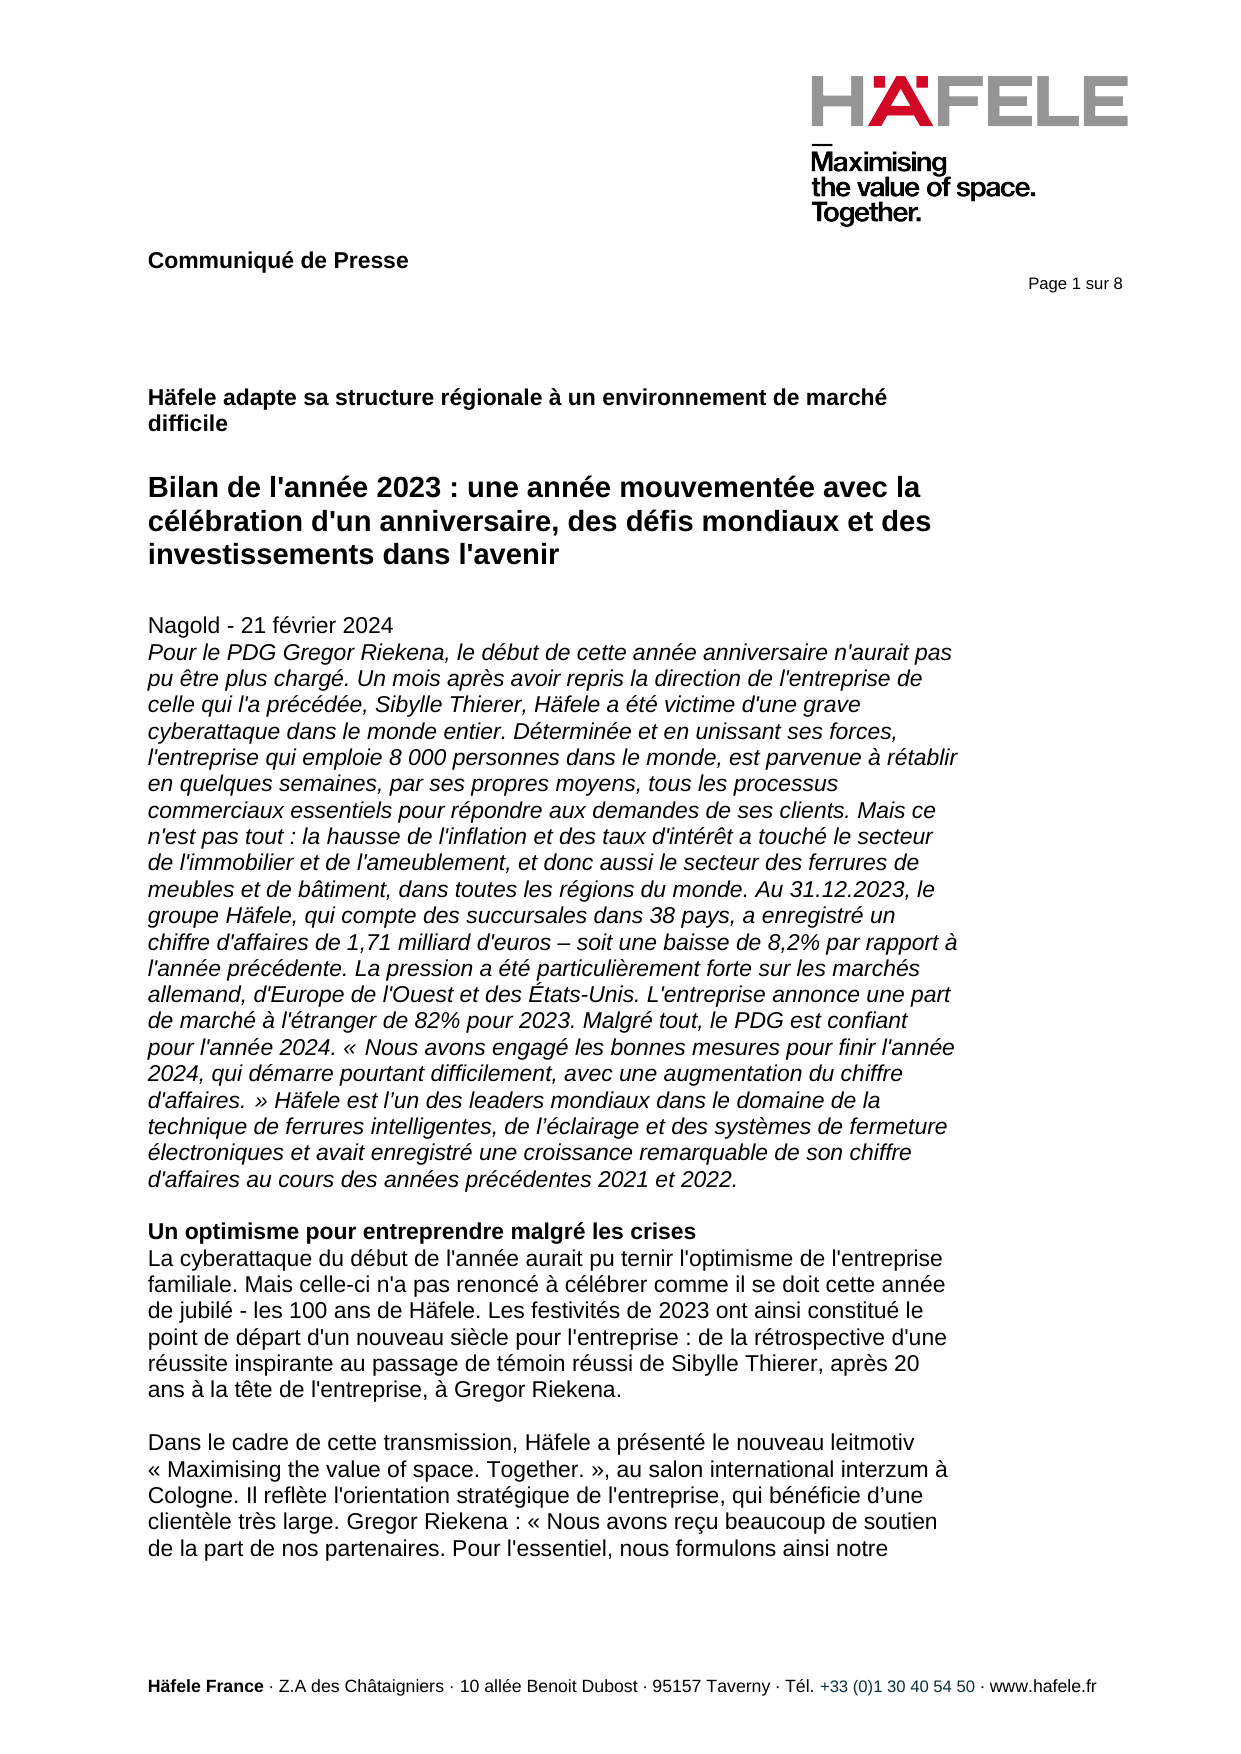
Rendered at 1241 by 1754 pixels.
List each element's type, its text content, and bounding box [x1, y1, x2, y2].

text Pour le PDG Gregor Riekena, le début de cette année anniversaire n'aurait pas pu être plus chargé. Un mois après avoir repris la direction de l'entreprise de celle qui l'a précédée, Sibylle Thierer, Häfele a été victime d'une grave cyberattaque dans le monde entier. Déterminée et en unissant ses forces, l'entreprise qui emploie 8 000 personnes dans le monde, est parvenue à rétablir en quelques semaines, par ses propres moyens, tous les processus commerciaux essentiels pour répondre aux demandes de ses clients. Mais ce n'est pas tout : la hausse de l'inflation et des taux d'intérêt a touché le secteur de l'immobilier et de l'ameublement, et donc aussi le secteur des ferrures de meubles et de bâtiment, dans toutes les régions du monde. Au 31.12.2023, le groupe Häfele, qui compte des succursales dans 38 pays, a enregistré un chiffre d'affaires de 1,71 milliard d'euros – soit une baisse de 8,2% par rapport à l'année précédente. La pression a été particulièrement forte sur les marchés allemand, d'Europe de l'Ouest et des États-Unis. L'entreprise annonce une part de marché à l'étranger de 82% pour 2023. Malgré tout, le PDG est confiant pour l'année 2024. « Nous avons engagé les bonnes mesures pour finir l'année 2024, qui démarre pourtant difficilement, avec une augmentation du chiffre d'affaires. » Häfele est l’un des leaders mondiaux dans le domaine de la technique de ferrures intelligentes, de l’éclairage et des systèmes de fermeture électroniques et avait enregistré une croissance remarquable de son chiffre d'affaires au cours des années précédentes 2021 et 2022. [148, 638, 960, 1192]
text Un optimisme pour entreprendre malgré les crises [148, 1218, 960, 1245]
picture [811, 76, 1128, 227]
text Bilan de l'année 2023 : une année mouvementée avec la célébration d'un anniversaire, des défis mondiaux et des investissements dans l'avenir [148, 470, 960, 571]
text Nagold - 21 février 2024 [148, 612, 960, 638]
text Häfele adapte sa structure régionale à un environnement de marché difficile [148, 384, 960, 437]
text La cyberattaque du début de l'année aurait pu ternir l'optimisme de l'entreprise familiale. Mais celle-ci n'a pas renoncé à célébrer comme il se doit cette année de jubilé - les 100 ans de Häfele. Les festivités de 2023 ont ainsi constitué le point de départ d'un nouveau siècle pour l'entreprise : de la rétrospective d'une réussite inspirante au passage de témoin réussi de Sibylle Thierer, après 20 ans à la tête de l'entreprise, à Gregor Riekena. [148, 1245, 960, 1403]
